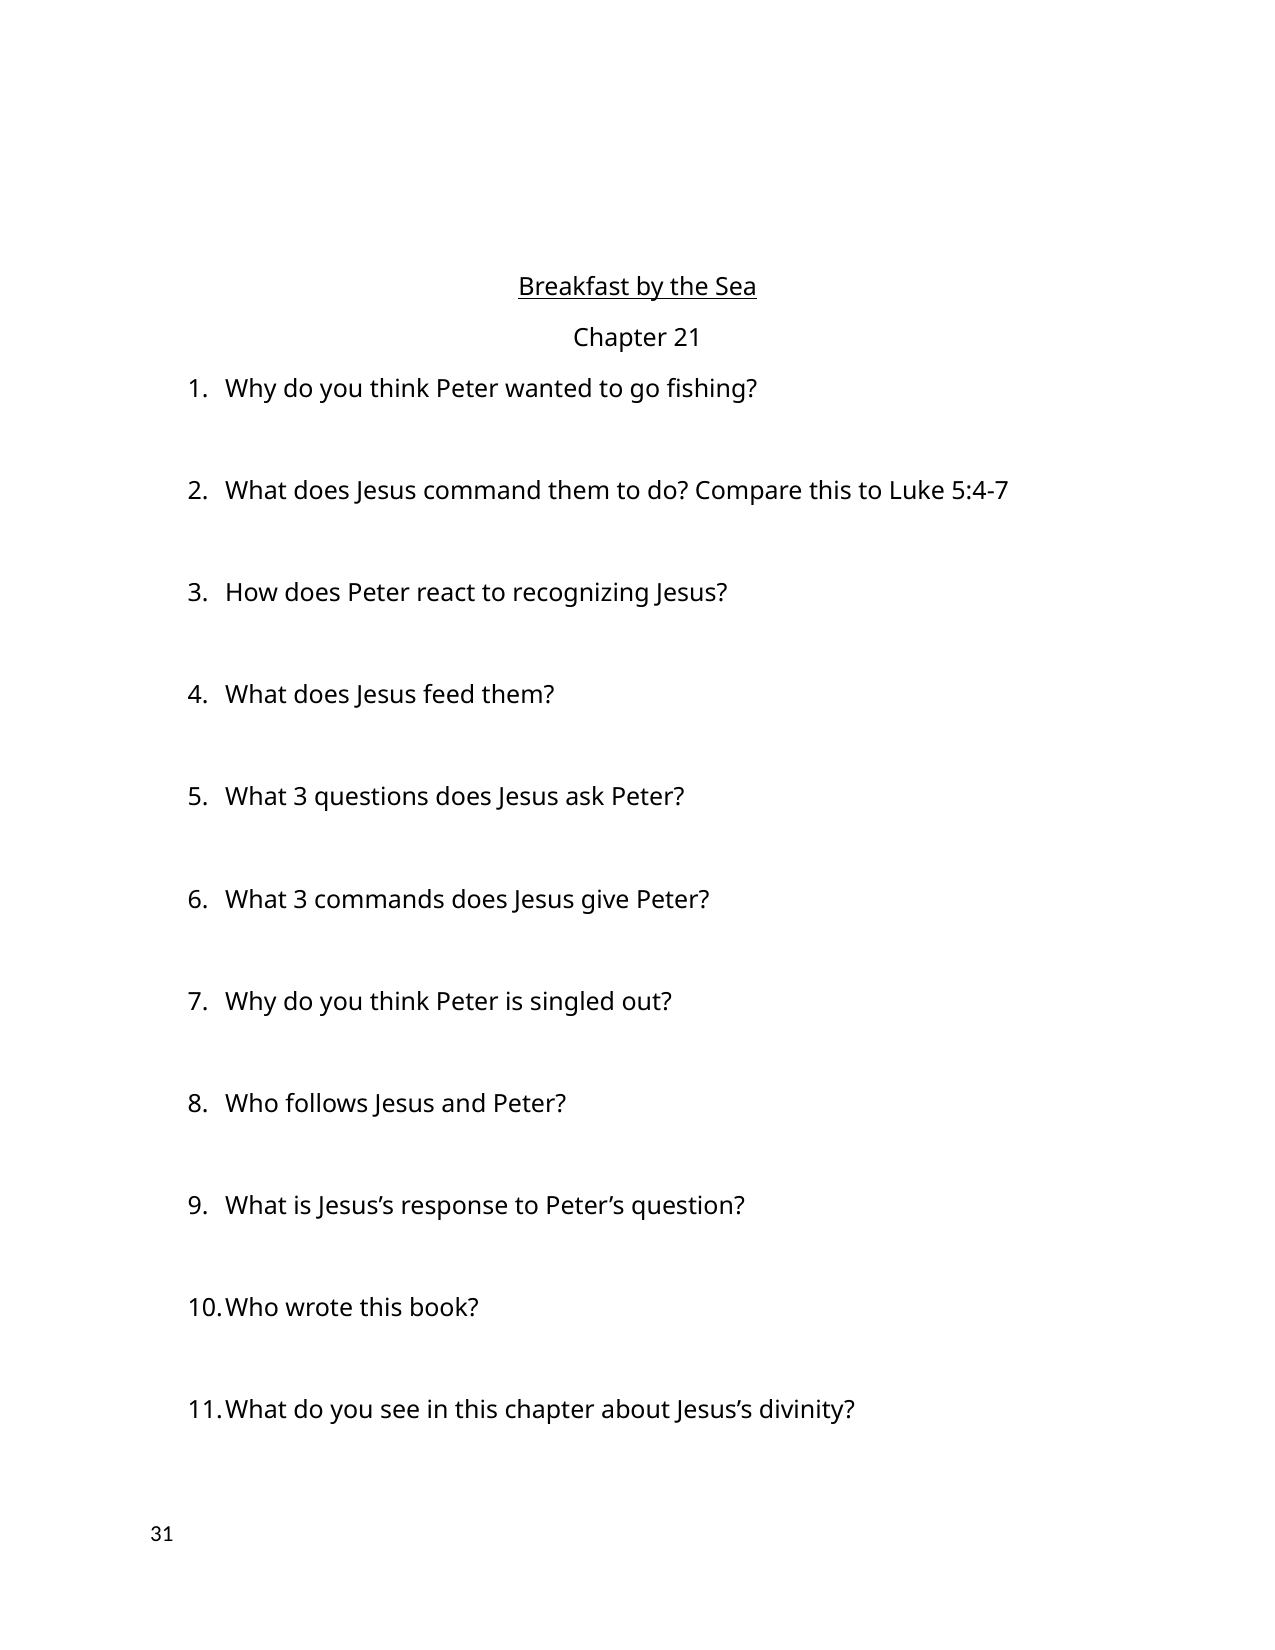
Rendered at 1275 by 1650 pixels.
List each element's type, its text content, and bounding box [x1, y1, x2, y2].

list Who follows Jesus and Peter? [187, 1086, 1125, 1120]
list What does Jesus feed them? [187, 677, 1125, 711]
list How does Peter react to recognizing Jesus? [187, 575, 1125, 609]
list What 3 questions does Jesus ask Peter? [187, 779, 1125, 813]
list Why do you think Peter wanted to go fishing? [187, 370, 1125, 404]
list What does Jesus command them to do? Compare this to Luke 5:4-7 [187, 472, 1125, 507]
list What do you see in this chapter about Jesus’s divinity? [187, 1392, 1125, 1426]
list Why do you think Peter is singled out? [187, 983, 1125, 1017]
text Chapter 21 [150, 319, 1125, 354]
list What is Jesus’s response to Peter’s question? [187, 1188, 1125, 1222]
text Breakfast by the Sea [150, 269, 1125, 303]
list Who wrote this book? [187, 1290, 1125, 1324]
list What 3 commands does Jesus give Peter? [187, 881, 1125, 915]
